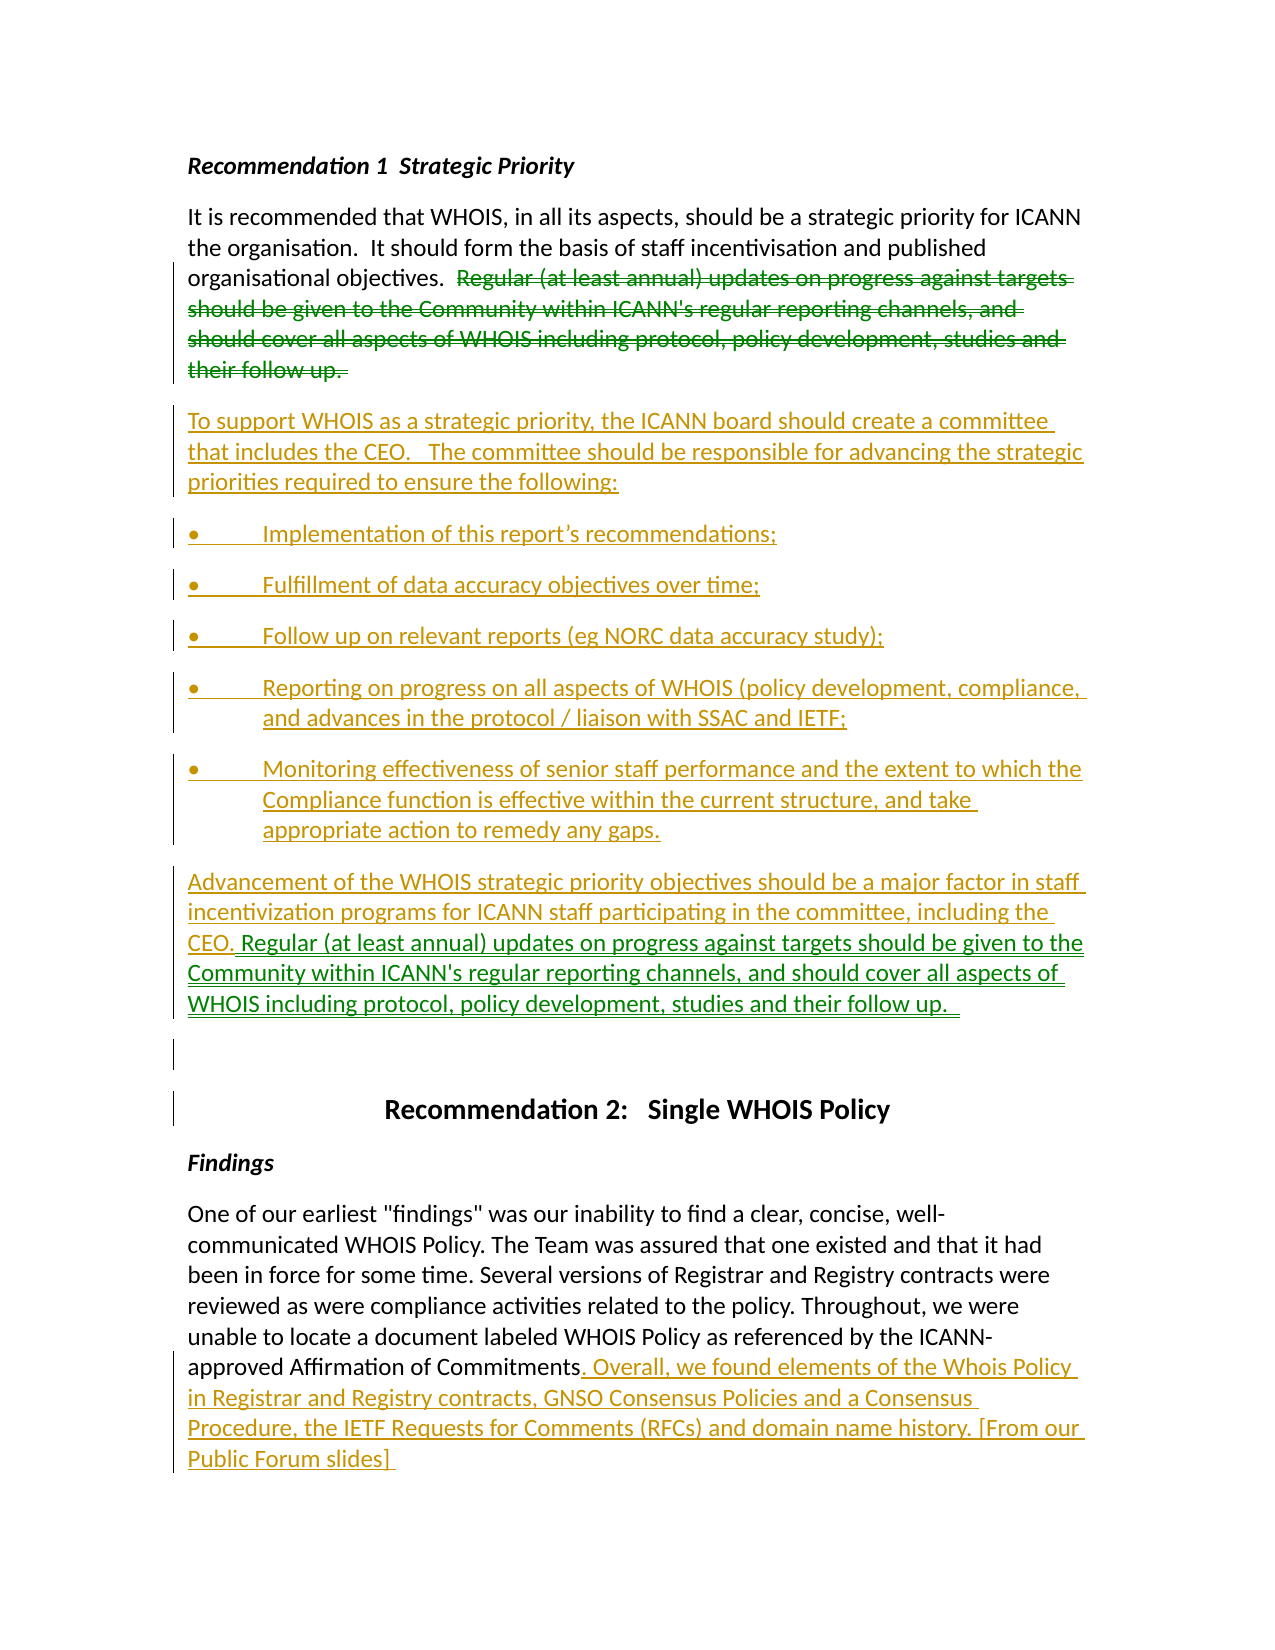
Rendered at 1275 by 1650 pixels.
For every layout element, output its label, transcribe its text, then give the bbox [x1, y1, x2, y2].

list One of our earliest "findings" was our inability to find a clear, concise, well-communicated WHOIS Policy. The Team was assured that one existed and that it had been in force for some time. Several versions of Registrar and Registry contracts were reviewed as were compliance activities related to the policy. Throughout, we were unable to locate a document labeled WHOIS Policy as referenced by the ICANN-approved Affirmation of Commitments [187, 1199, 1087, 1473]
text Recommendation 1 Strategic Priority [187, 150, 1087, 181]
text Findings [187, 1147, 1087, 1178]
text It is recommended that WHOIS, in all its aspects, should be a strategic priority for ICANN the organisation. It should form the basis of staff incentivisation and published organisational objectives. [187, 201, 1087, 384]
text Recommendation 2: Single WHOIS Policy [187, 1091, 1087, 1126]
